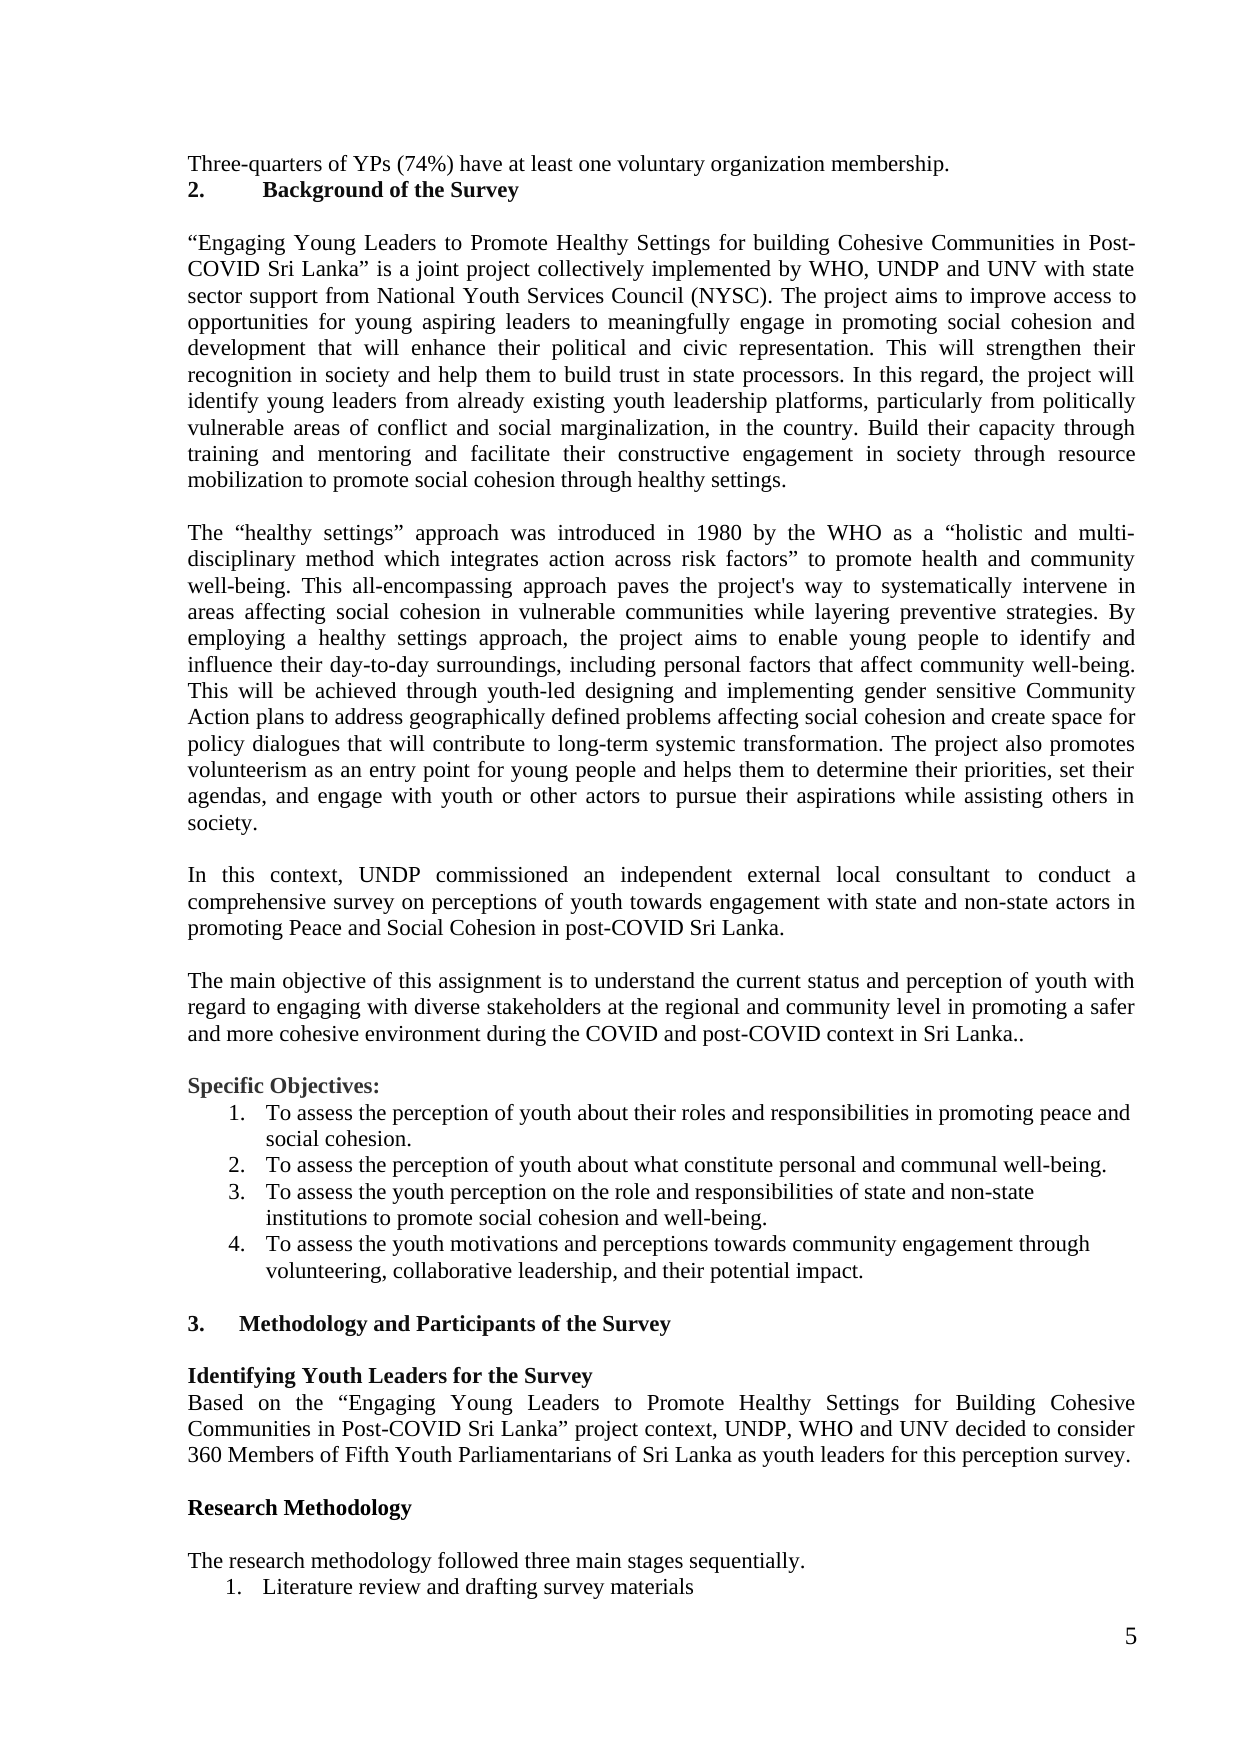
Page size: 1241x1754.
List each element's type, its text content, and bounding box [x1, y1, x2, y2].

text In this context, UNDP commissioned an independent external local consultant to conduct a comprehensive survey on perceptions of youth towards engagement with state and non-state actors in promoting Peace and Social Cohesion in post-COVID Sri Lanka. [187, 862, 1137, 941]
list To assess the perception of youth about their roles and responsibilities in promoting peace and social cohesion. [228, 1099, 1137, 1151]
text Based on the “Engaging Young Leaders to Promote Healthy Settings for Building Cohesive Communities in Post-COVID Sri Lanka” project context, UNDP, WHO and UNV decided to consider 360 Members of Fifth Youth Parliamentarians of Sri Lanka as youth leaders for this perception survey. [187, 1389, 1137, 1468]
list To assess the youth motivations and perceptions towards community engagement through volunteering, collaborative leadership, and their potential impact. [228, 1231, 1137, 1283]
text The “healthy settings” approach was introduced in 1980 by the WHO as a “holistic and multi-disciplinary method which integrates action across risk factors” to promote health and community well-being. This all-encompassing approach paves the project's way to systematically intervene in areas affecting social cohesion in vulnerable communities while layering preventive strategies. By employing a healthy settings approach, the project aims to enable young people to identify and influence their day-to-day surroundings, including personal factors that affect community well-being. This will be achieved through youth-led designing and implementing gender sensitive Community Action plans to address geographically defined problems affecting social cohesion and create space for policy dialogues that will contribute to long-term systemic transformation. The project also promotes volunteerism as an entry point for young people and helps them to determine their priorities, set their agendas, and engage with youth or other actors to pursue their aspirations while assisting others in society. [187, 519, 1137, 835]
text Three-quarters of YPs (74%) have at least one voluntary organization membership. [187, 150, 1137, 176]
text Specific Objectives: [187, 1072, 1137, 1099]
text 2. Background of the Survey [187, 176, 1137, 203]
text Research Methodology [187, 1494, 1137, 1520]
list To assess the perception of youth about what constitute personal and communal well-being. [228, 1151, 1137, 1178]
text 3. Methodology and Participants of the Survey [187, 1309, 1137, 1336]
list Literature review and drafting survey materials [225, 1573, 1137, 1599]
text The research methodology followed three main stages sequentially. [187, 1547, 1137, 1573]
text The main objective of this assignment is to understand the current status and perception of youth with regard to engaging with diverse stakeholders at the regional and community level in promoting a safer and more cohesive environment during the COVID and post-COVID context in Sri Lanka.. [187, 967, 1137, 1046]
list To assess the youth perception on the role and responsibilities of state and non-state institutions to promote social cohesion and well-being. [228, 1178, 1137, 1231]
text Identifying Youth Leaders for the Survey [187, 1362, 1137, 1389]
text “Engaging Young Leaders to Promote Healthy Settings for building Cohesive Communities in Post-COVID Sri Lanka” is a joint project collectively implemented by WHO, UNDP and UNV with state sector support from National Youth Services Council (NYSC). The project aims to improve access to opportunities for young aspiring leaders to meaningfully engage in promoting social cohesion and development that will enhance their political and civic representation. This will strengthen their recognition in society and help them to build trust in state processors. In this regard, the project will identify young leaders from already existing youth leadership platforms, particularly from politically vulnerable areas of conflict and social marginalization, in the country. Build their capacity through training and mentoring and facilitate their constructive engagement in society through resource mobilization to promote social cohesion through healthy settings. [187, 229, 1137, 493]
